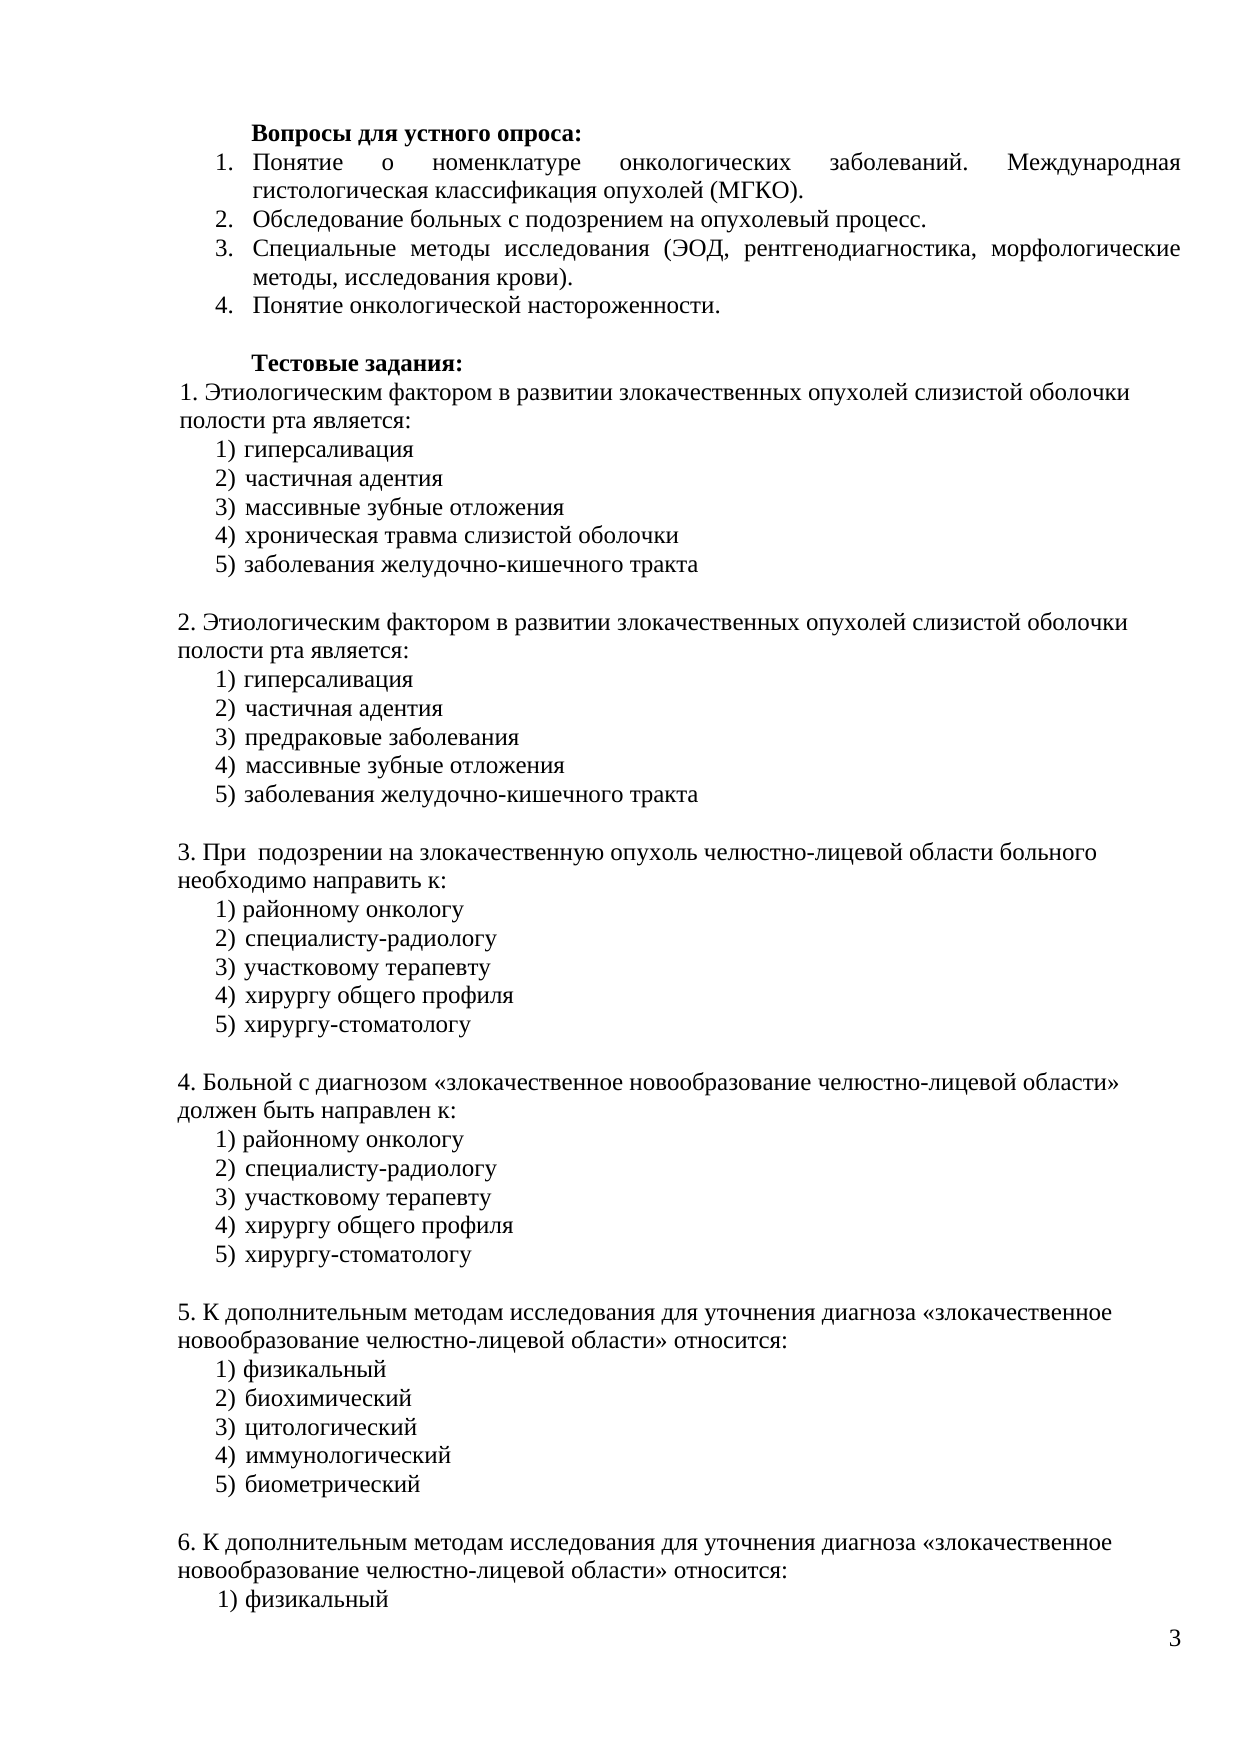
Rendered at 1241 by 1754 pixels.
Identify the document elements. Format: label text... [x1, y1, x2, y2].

list хирургу-стоматологу [215, 1239, 1181, 1268]
text 5. К дополнительным методам исследования для уточнения диагноза «злокачественное новообразование челюстно-лицевой области» относится: [177, 1297, 1179, 1354]
list гиперсаливация [215, 664, 1181, 693]
list частичная адентия [215, 693, 1181, 722]
text 6. К дополнительным методам исследования для уточнения диагноза «злокачественное новообразование челюстно-лицевой области» относится: [177, 1527, 1179, 1584]
text 2. Этиологическим фактором в развитии злокачественных опухолей слизистой оболочки полости рта является: [177, 607, 1179, 664]
list Понятие о номенклатуре онкологических заболеваний. Международная гистологическая классификация опухолей (МГКО). [215, 147, 1181, 204]
list районному онкологу [215, 1124, 1181, 1153]
list физикальный [217, 1584, 1181, 1613]
list специалисту-радиологу [215, 923, 1181, 952]
list хирургу-стоматологу [215, 1009, 1181, 1038]
list частичная адентия [215, 463, 1181, 492]
list гиперсаливация [215, 434, 1181, 463]
list хирургу общего профиля [215, 981, 1181, 1009]
list районному онкологу [215, 894, 1181, 923]
text Вопросы для устного опроса: [177, 118, 1181, 147]
list участковому терапевту [215, 1182, 1181, 1211]
text 3. При подозрении на злокачественную опухоль челюстно-лицевой области больного необходимо направить к: [177, 837, 1179, 894]
list биометрический [215, 1469, 1181, 1498]
list предраковые заболевания [215, 722, 1181, 751]
list специалисту-радиологу [215, 1153, 1181, 1182]
list заболевания желудочно-кишечного тракта [215, 779, 1181, 808]
list хроническая травма слизистой оболочки [215, 521, 1181, 549]
list хирургу общего профиля [215, 1211, 1181, 1239]
list массивные зубные отложения [215, 492, 1181, 521]
list иммунологический [215, 1441, 1181, 1469]
list Понятие онкологической настороженности. [215, 291, 1181, 319]
list физикальный [215, 1354, 1181, 1383]
list цитологический [215, 1412, 1181, 1441]
text 4. Больной с диагнозом «злокачественное новообразование челюстно-лицевой области» должен быть направлен к: [177, 1067, 1179, 1124]
list участковому терапевту [215, 952, 1181, 981]
text Тестовые задания: [177, 348, 1181, 377]
list Обследование больных с подозрением на опухолевый процесс. [215, 204, 1181, 233]
list Специальные методы исследования (ЭОД, рентгенодиагностика, морфологические методы, исследования крови). [215, 233, 1181, 291]
list заболевания желудочно-кишечного тракта [215, 549, 1181, 578]
text 1. Этиологическим фактором в развитии злокачественных опухолей слизистой оболочки полости рта является: [179, 377, 1179, 434]
list биохимический [215, 1383, 1181, 1412]
list массивные зубные отложения [215, 751, 1181, 779]
